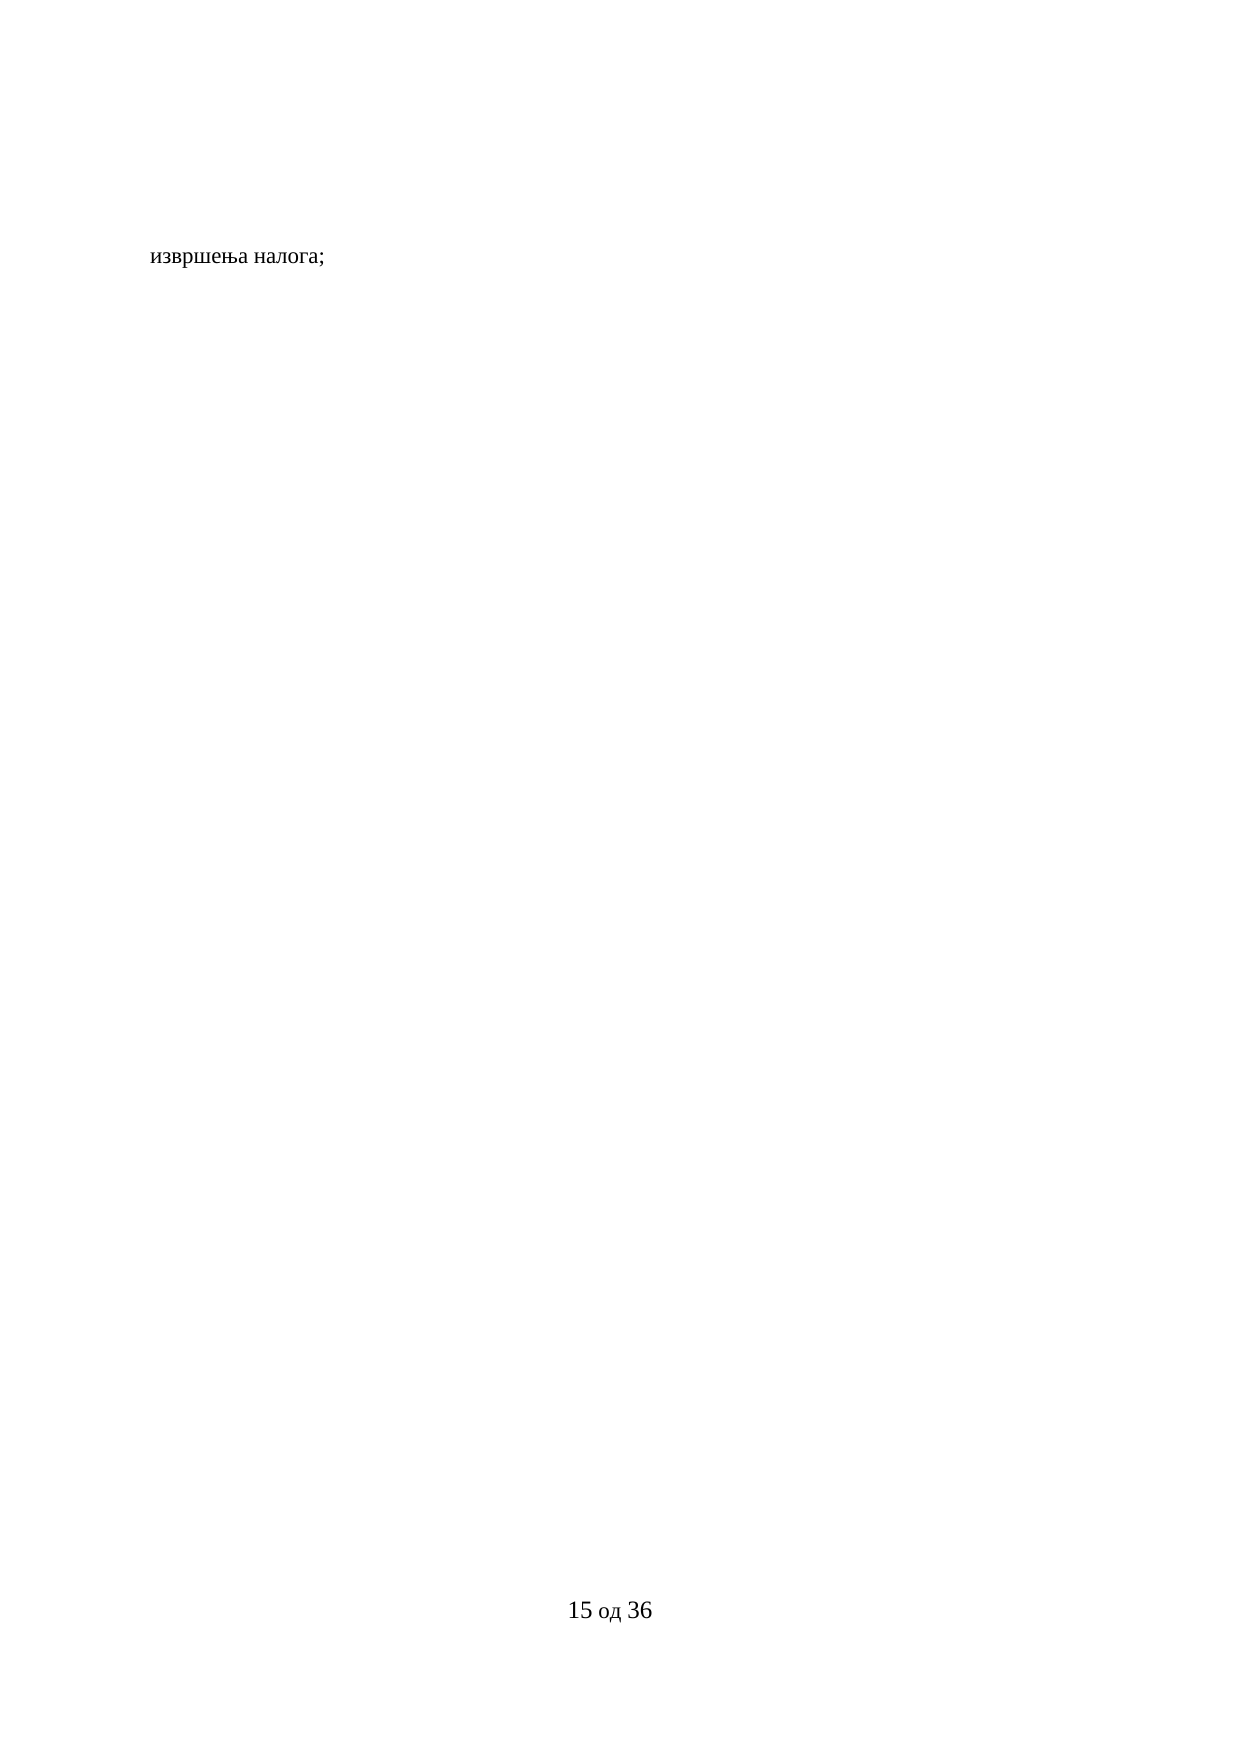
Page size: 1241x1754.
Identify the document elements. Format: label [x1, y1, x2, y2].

list [150, 242, 1091, 268]
